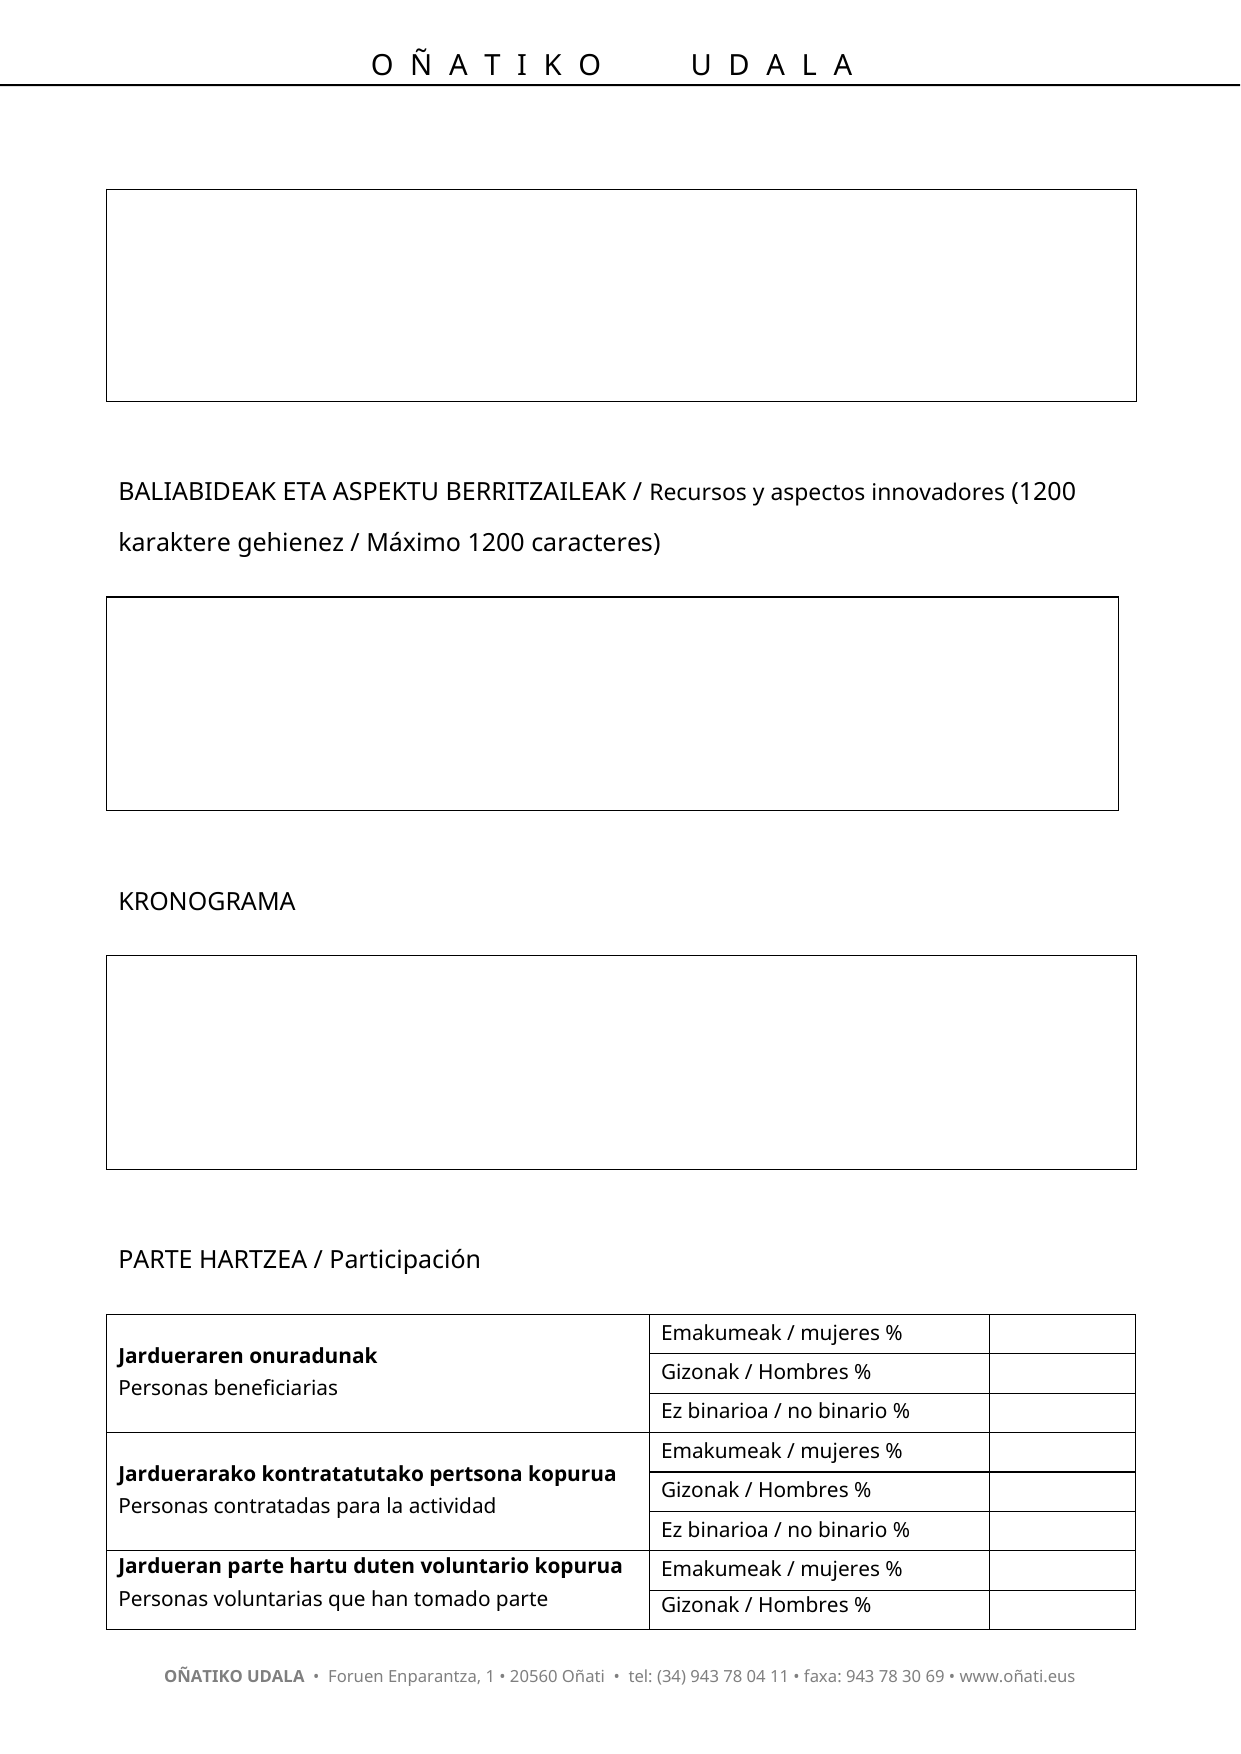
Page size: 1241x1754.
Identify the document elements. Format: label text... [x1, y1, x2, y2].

text PARTE HARTZEA / Participación [118, 1242, 1108, 1276]
text KRONOGRAMA [118, 883, 1108, 917]
table_cell Gizonak / Hombres % [650, 1591, 989, 1629]
table_cell [990, 1591, 1135, 1629]
table_cell Jardueran parte hartu duten voluntario kopurua Personas voluntarias que han tomado parte [107, 1551, 649, 1629]
table_header Jardueraren onuradunak Personas beneficiarias [107, 1315, 649, 1432]
table_cell Gizonak / Hombres % [650, 1354, 989, 1393]
text BALIABIDEAK ETA ASPEKTU BERRITZAILEAK / Recursos y aspectos innovadores (1200 karaktere gehienez / Máximo 1200 caracteres) [118, 473, 1108, 559]
table_cell Emakumeak / mujeres % [650, 1551, 989, 1589]
table_cell Gizonak / Hombres % [650, 1473, 989, 1511]
table_cell [990, 1433, 1135, 1471]
table_cell Jarduerarako kontratatutako pertsona kopurua Personas contratadas para la actividad [107, 1433, 649, 1550]
table_cell [990, 1394, 1135, 1432]
table_header Emakumeak / mujeres % [650, 1315, 989, 1353]
table_cell [990, 1551, 1135, 1589]
table_header [107, 598, 1118, 810]
table_cell [990, 1354, 1135, 1393]
table_header [107, 956, 1136, 1169]
table_cell [990, 1473, 1135, 1511]
table_cell Ez binarioa / no binario % [650, 1512, 989, 1550]
table_cell Emakumeak / mujeres % [650, 1433, 989, 1471]
table_header [107, 190, 1136, 401]
table_header [990, 1315, 1135, 1353]
table_cell Ez binarioa / no binario % [650, 1394, 989, 1432]
table_cell [990, 1512, 1135, 1550]
